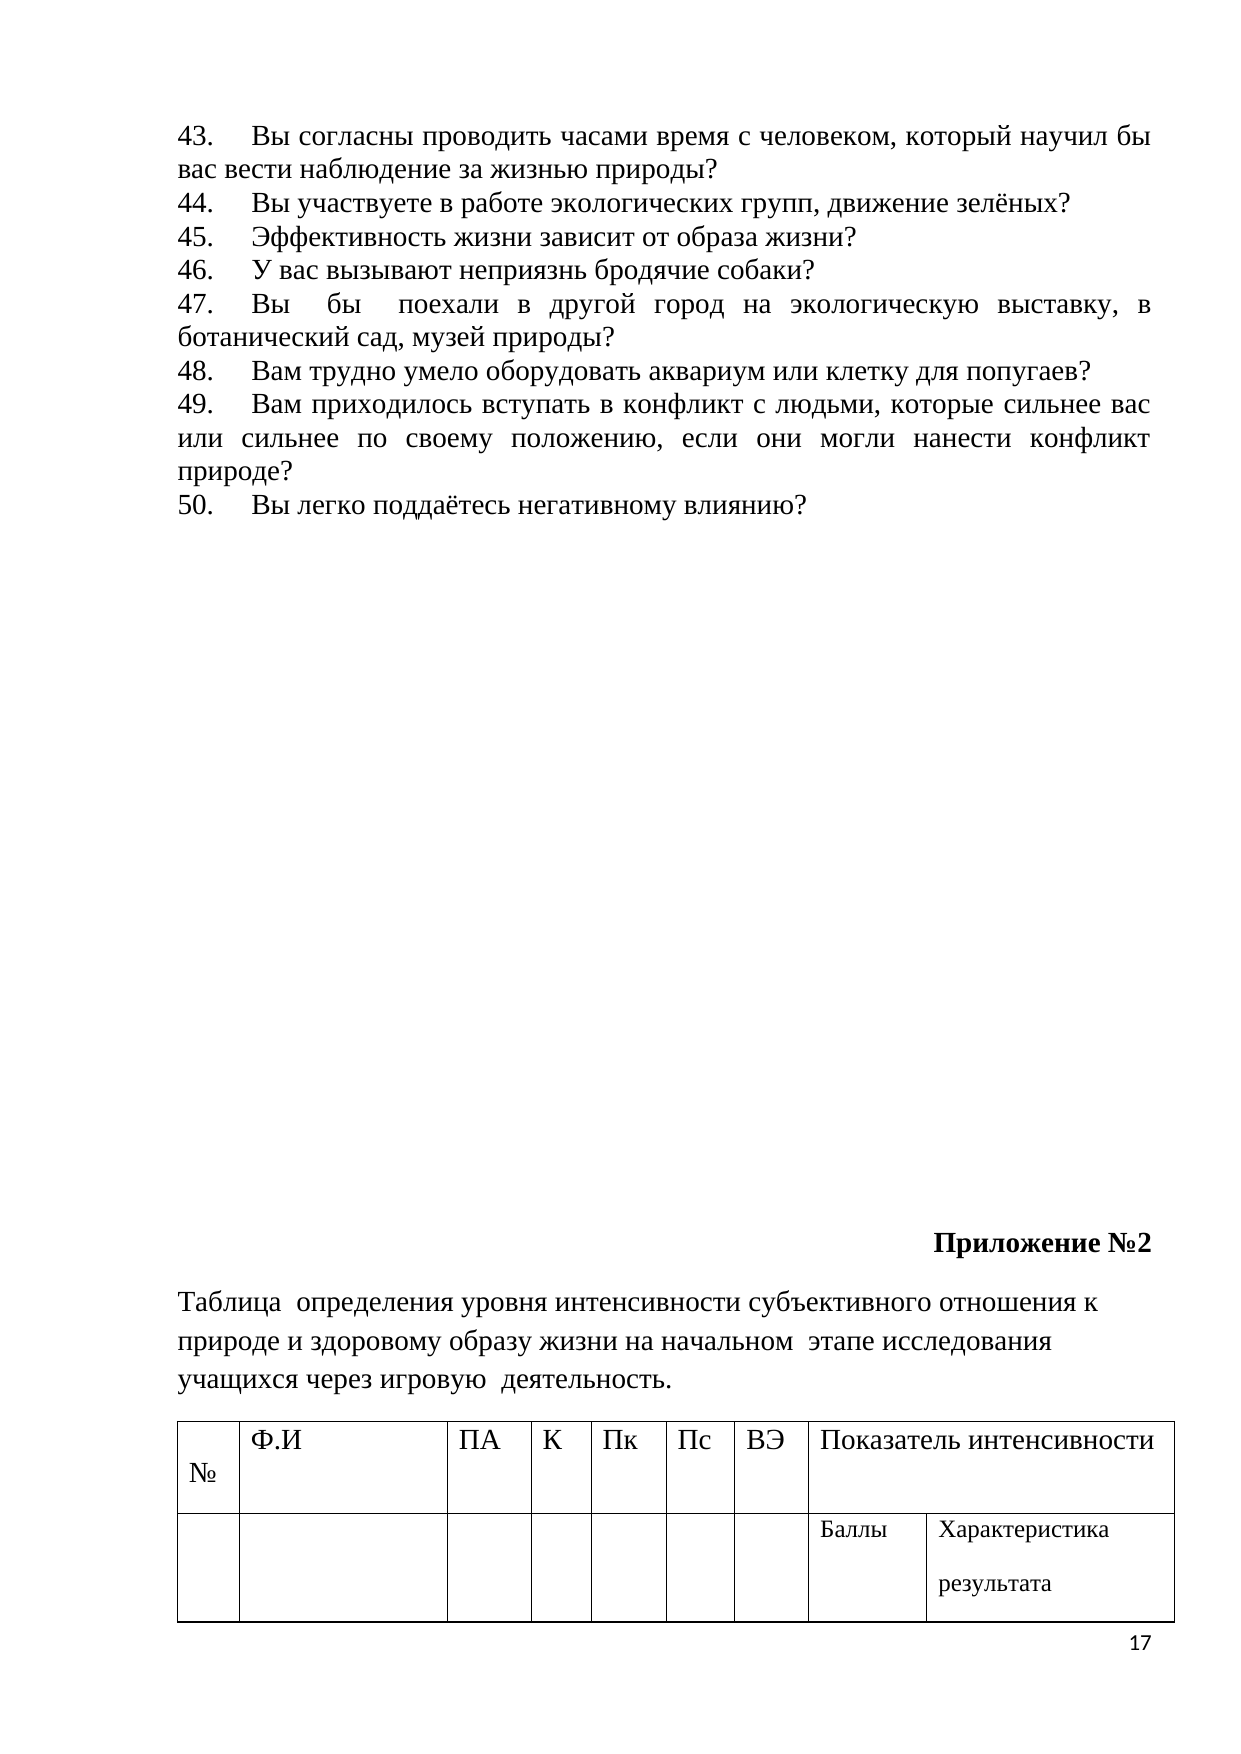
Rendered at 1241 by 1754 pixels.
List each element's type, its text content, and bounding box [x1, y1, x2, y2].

table_header ВЭ [735, 1422, 808, 1513]
table_header № [178, 1422, 239, 1513]
table_header Ф.И [240, 1422, 447, 1513]
list Вы легко поддаётесь негативному влиянию? [177, 487, 1152, 521]
table_cell [532, 1514, 591, 1621]
table_cell [667, 1514, 734, 1621]
table_cell [448, 1514, 531, 1621]
text Таблица определения уровня интенсивности субъективного отношения к природе и здоровому образу жизни на начальном этапе исследования учащихся через игровую деятельность. [177, 1284, 1152, 1395]
table_cell Характеристика результата [927, 1514, 1174, 1621]
list Вы бы поехали в другой город на экологическую выставку, в ботанический сад, музей природы? [177, 286, 1152, 353]
table_header Пс [667, 1422, 734, 1513]
list Вам приходилось вступать в конфликт с людьми, которые сильнее вас или сильнее по своему положению, если они могли нанести конфликт природе? [177, 386, 1152, 487]
table_header Пк [592, 1422, 666, 1513]
text Приложение №2 [177, 1225, 1152, 1258]
list Вы согласны проводить часами время с человеком, который научил бы вас вести наблюдение за жизнью природы? [177, 118, 1152, 185]
table_cell [178, 1514, 239, 1621]
list Вам трудно умело оборудовать аквариум или клетку для попугаев? [177, 353, 1152, 386]
table_header Показатель интенсивности [809, 1422, 1174, 1513]
list У вас вызывают неприязнь бродячие собаки? [177, 252, 1152, 286]
table_header ПА [448, 1422, 531, 1513]
table_cell [592, 1514, 666, 1621]
table_header К [532, 1422, 591, 1513]
table_cell Баллы [809, 1514, 926, 1621]
list Вы участвуете в работе экологических групп, движение зелёных? [177, 185, 1152, 219]
table_cell [735, 1514, 808, 1621]
list Эффективность жизни зависит от образа жизни? [177, 219, 1152, 252]
table_cell [240, 1514, 447, 1621]
